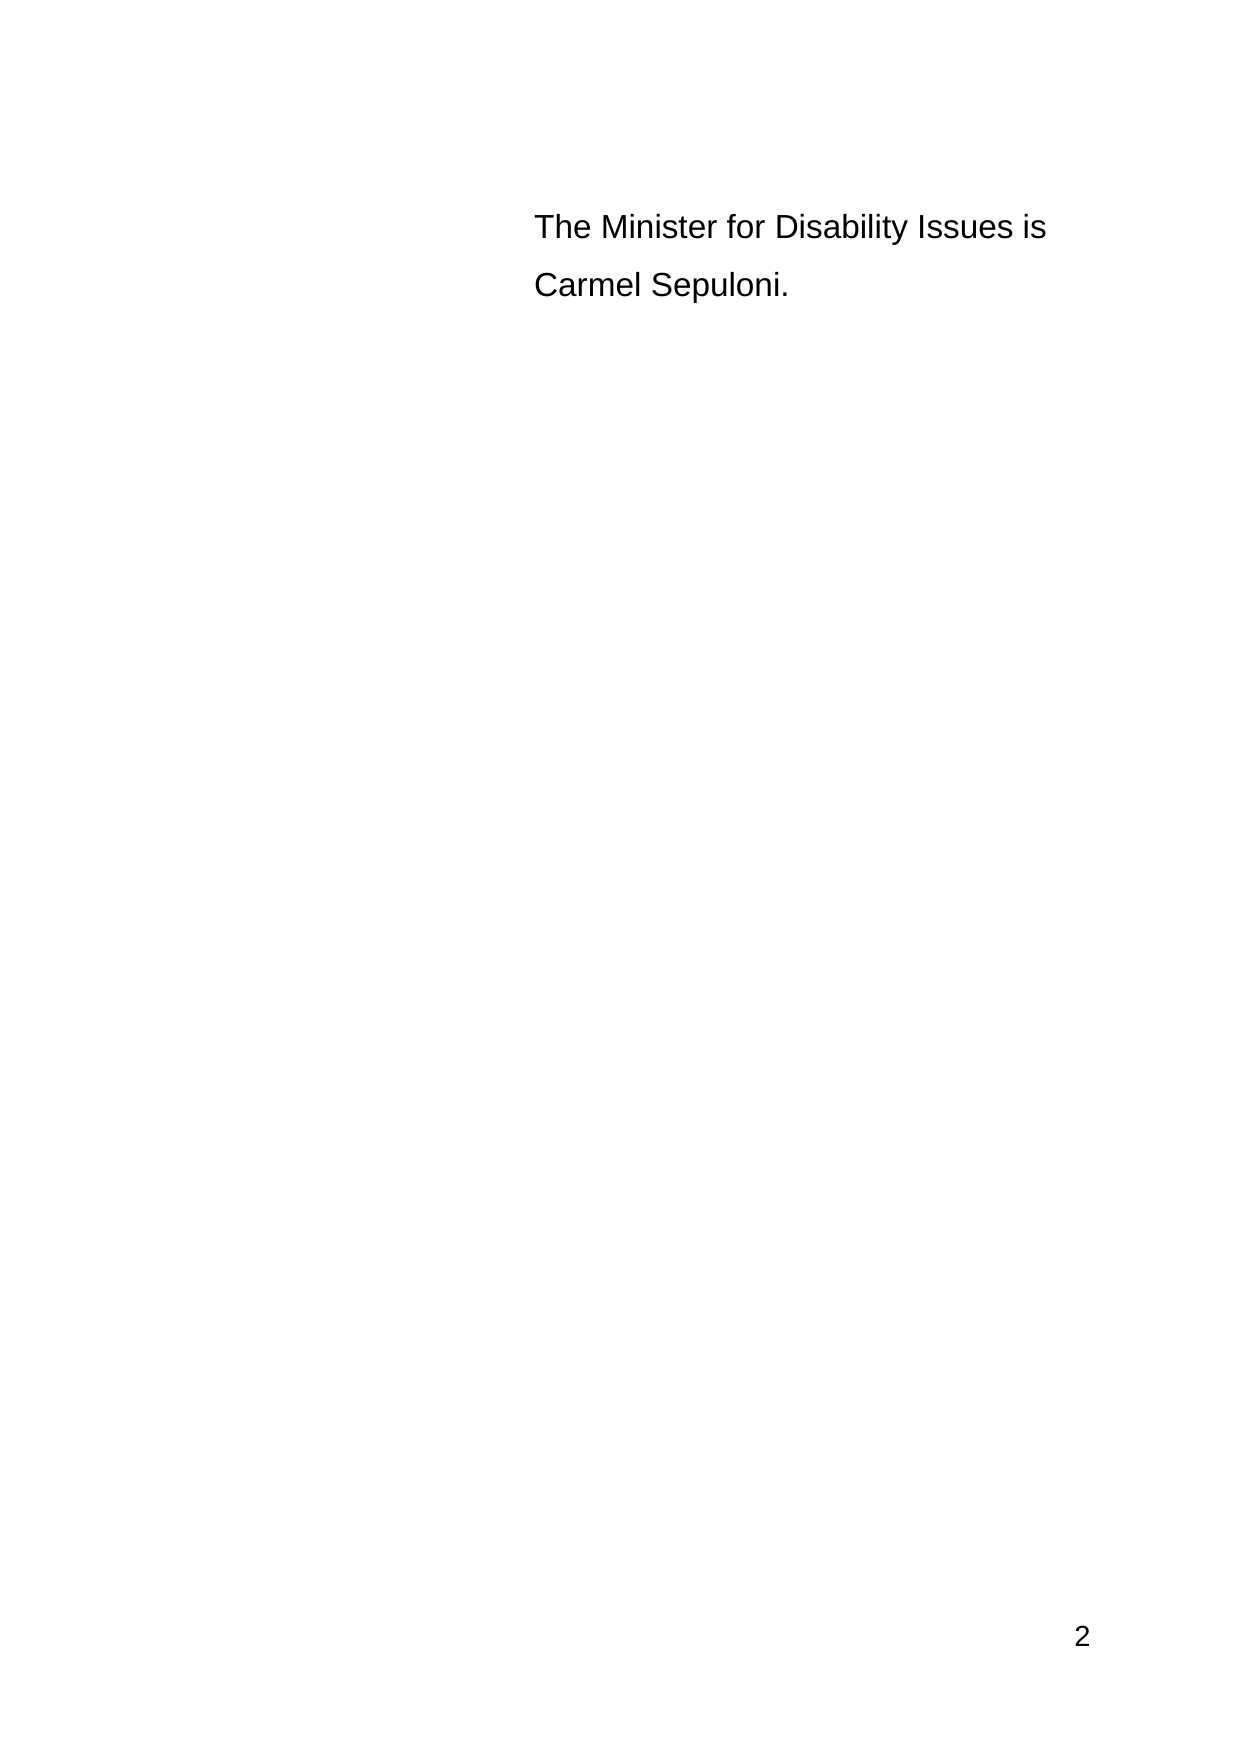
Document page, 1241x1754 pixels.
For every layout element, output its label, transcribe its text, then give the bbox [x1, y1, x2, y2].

text The Minister for Disability Issues is Carmel Sepuloni. [534, 208, 1090, 304]
